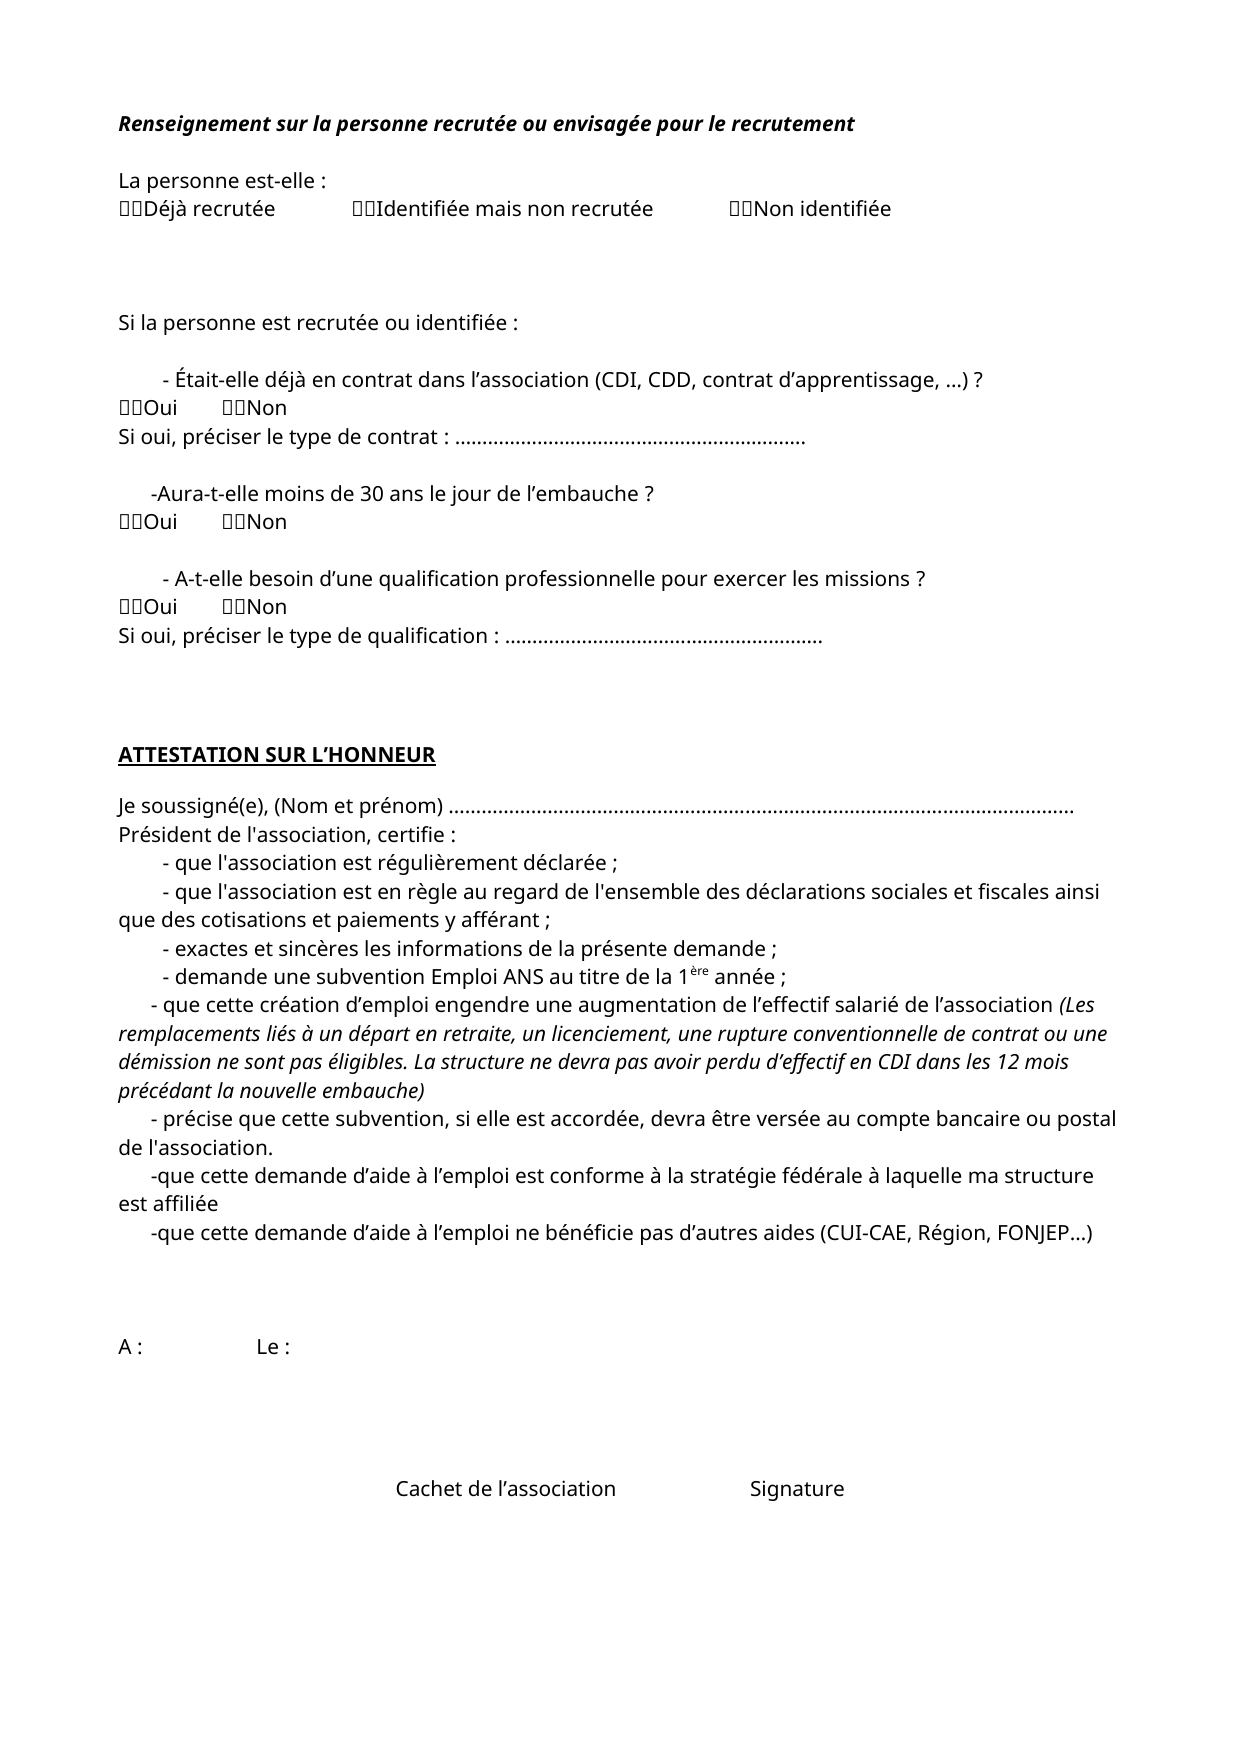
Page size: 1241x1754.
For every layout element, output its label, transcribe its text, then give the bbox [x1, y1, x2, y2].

text Oui Non [118, 507, 1122, 536]
text Déjà recrutée Identifiée mais non recrutée Non identifiée [118, 194, 1122, 223]
text - précise que cette subvention, si elle est accordée, devra être versée au compte bancaire ou postal de l'association. [118, 1104, 1122, 1161]
subtitle Attestation sur l’honneur [118, 740, 1122, 769]
text -que cette demande d’aide à l’emploi est conforme à la stratégie fédérale à laquelle ma structure est affiliée [118, 1161, 1122, 1218]
text - exactes et sincères les informations de la présente demande ; [118, 934, 1122, 962]
text - Était-elle déjà en contrat dans l’association (CDI, CDD, contrat d’apprentissage, …) ? [118, 365, 1122, 393]
text - que cette création d’emploi engendre une augmentation de l’effectif salarié de l’association (Les remplacements liés à un départ en retraite, un licenciement, une rupture conventionnelle de contrat ou une démission ne sont pas éligibles. La structure ne devra pas avoir perdu d’effectif en CDI dans les 12 mois précédant la nouvelle embauche) [118, 991, 1122, 1104]
text Si oui, préciser le type de contrat : ………………………………………………………. [118, 422, 1122, 450]
text -que cette demande d’aide à l’emploi ne bénéficie pas d’autres aides (CUI-CAE, Région, FONJEP…) [118, 1218, 1122, 1246]
text Cachet de l’association Signature [118, 1474, 1122, 1502]
text Renseignement sur la personne recrutée ou envisagée pour le recrutement [118, 109, 1122, 137]
text Si la personne est recrutée ou identifiée : [118, 308, 1122, 337]
text A : Le : [118, 1332, 1122, 1360]
text - que l'association est en règle au regard de l'ensemble des déclarations sociales et fiscales ainsi que des cotisations et paiements y afférant ; [118, 877, 1122, 934]
text -Aura-t-elle moins de 30 ans le jour de l’embauche ? [118, 479, 1122, 507]
text Oui Non [118, 393, 1122, 422]
text Si oui, préciser le type de qualification : …………………………………………………. [118, 621, 1122, 649]
text Oui Non [118, 592, 1122, 621]
text Je soussigné(e), (Nom et prénom) …………………………………………………………………………………………………... Président de l'association, certifie : [118, 791, 1122, 848]
text - que l'association est régulièrement déclarée ; [118, 848, 1122, 877]
text - A-t-elle besoin d’une qualification professionnelle pour exercer les missions ? [118, 564, 1122, 592]
text La personne est-elle : [118, 166, 1122, 194]
text - demande une subvention Emploi ANS au titre de la 1ère année ; [118, 962, 1122, 991]
